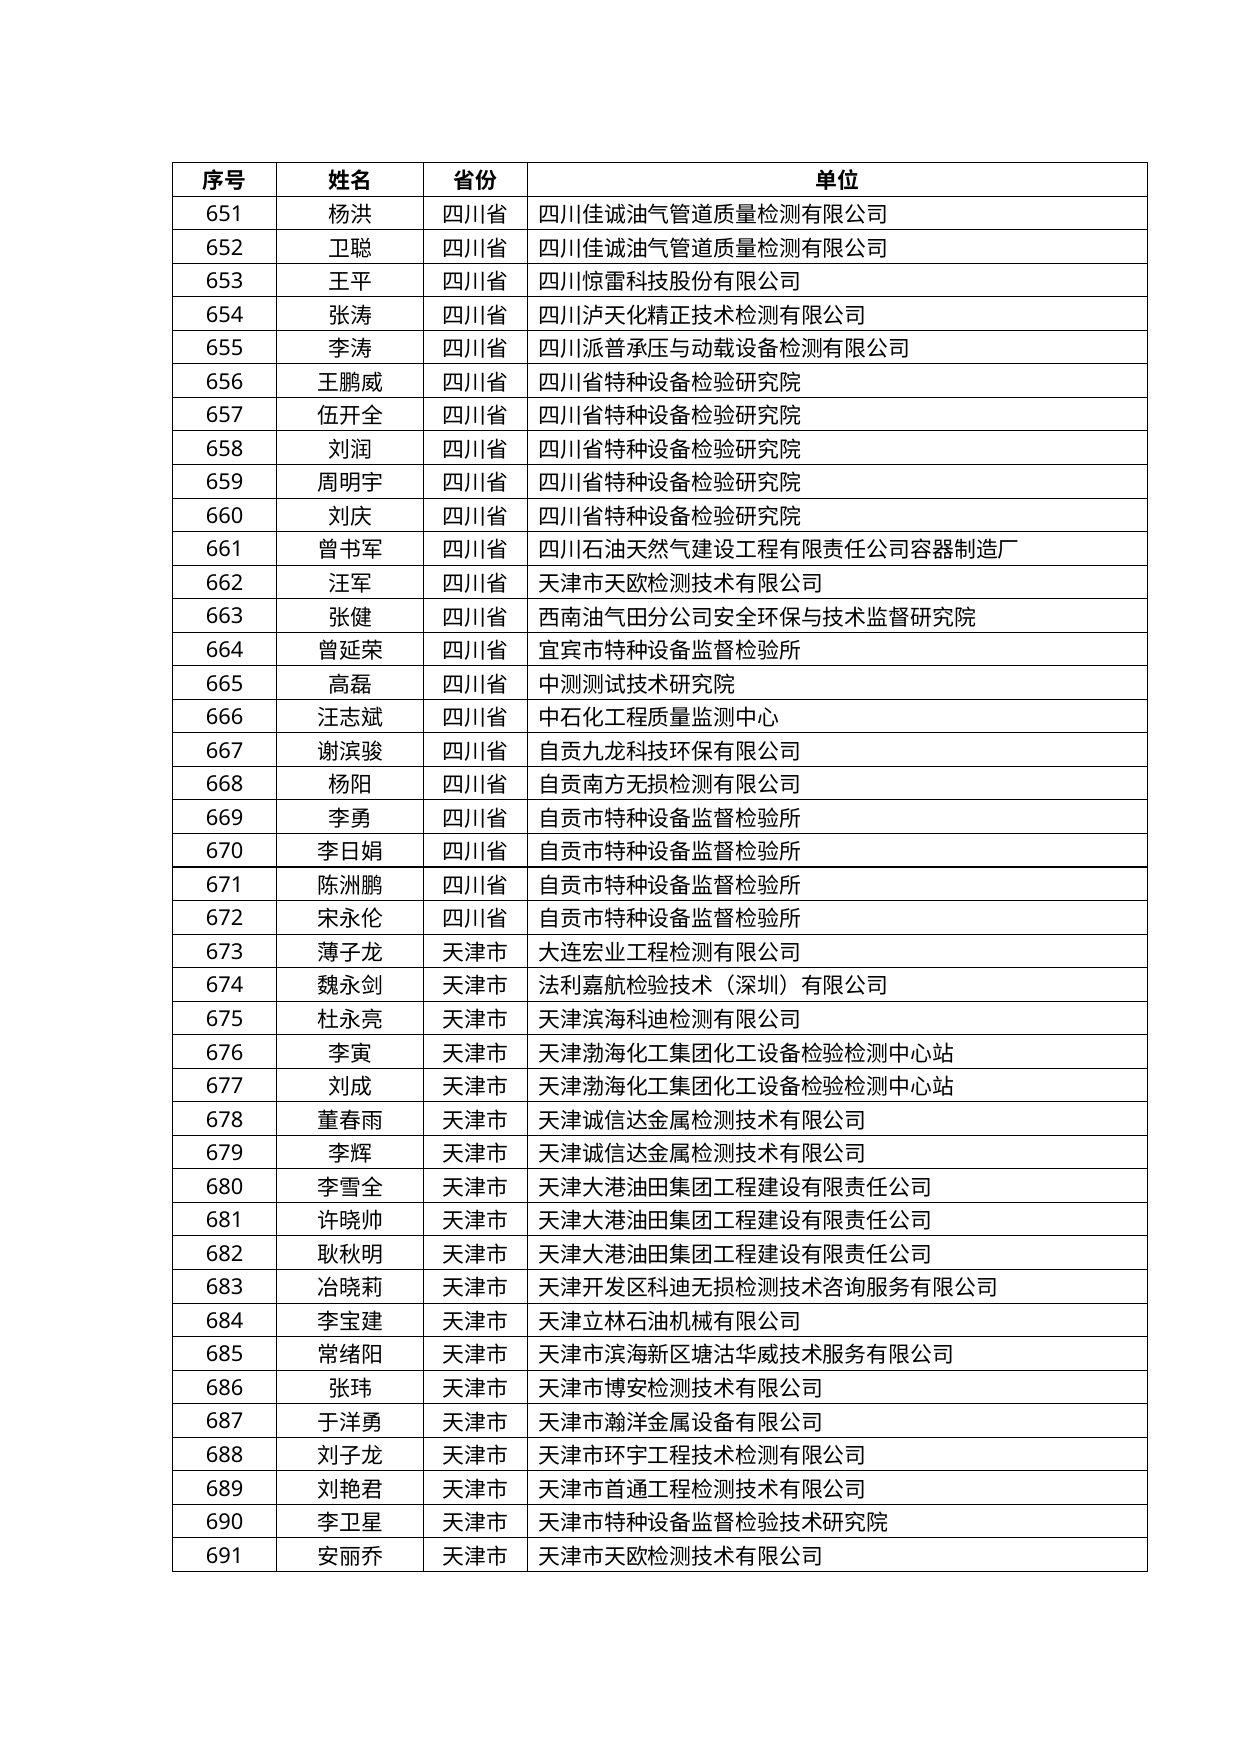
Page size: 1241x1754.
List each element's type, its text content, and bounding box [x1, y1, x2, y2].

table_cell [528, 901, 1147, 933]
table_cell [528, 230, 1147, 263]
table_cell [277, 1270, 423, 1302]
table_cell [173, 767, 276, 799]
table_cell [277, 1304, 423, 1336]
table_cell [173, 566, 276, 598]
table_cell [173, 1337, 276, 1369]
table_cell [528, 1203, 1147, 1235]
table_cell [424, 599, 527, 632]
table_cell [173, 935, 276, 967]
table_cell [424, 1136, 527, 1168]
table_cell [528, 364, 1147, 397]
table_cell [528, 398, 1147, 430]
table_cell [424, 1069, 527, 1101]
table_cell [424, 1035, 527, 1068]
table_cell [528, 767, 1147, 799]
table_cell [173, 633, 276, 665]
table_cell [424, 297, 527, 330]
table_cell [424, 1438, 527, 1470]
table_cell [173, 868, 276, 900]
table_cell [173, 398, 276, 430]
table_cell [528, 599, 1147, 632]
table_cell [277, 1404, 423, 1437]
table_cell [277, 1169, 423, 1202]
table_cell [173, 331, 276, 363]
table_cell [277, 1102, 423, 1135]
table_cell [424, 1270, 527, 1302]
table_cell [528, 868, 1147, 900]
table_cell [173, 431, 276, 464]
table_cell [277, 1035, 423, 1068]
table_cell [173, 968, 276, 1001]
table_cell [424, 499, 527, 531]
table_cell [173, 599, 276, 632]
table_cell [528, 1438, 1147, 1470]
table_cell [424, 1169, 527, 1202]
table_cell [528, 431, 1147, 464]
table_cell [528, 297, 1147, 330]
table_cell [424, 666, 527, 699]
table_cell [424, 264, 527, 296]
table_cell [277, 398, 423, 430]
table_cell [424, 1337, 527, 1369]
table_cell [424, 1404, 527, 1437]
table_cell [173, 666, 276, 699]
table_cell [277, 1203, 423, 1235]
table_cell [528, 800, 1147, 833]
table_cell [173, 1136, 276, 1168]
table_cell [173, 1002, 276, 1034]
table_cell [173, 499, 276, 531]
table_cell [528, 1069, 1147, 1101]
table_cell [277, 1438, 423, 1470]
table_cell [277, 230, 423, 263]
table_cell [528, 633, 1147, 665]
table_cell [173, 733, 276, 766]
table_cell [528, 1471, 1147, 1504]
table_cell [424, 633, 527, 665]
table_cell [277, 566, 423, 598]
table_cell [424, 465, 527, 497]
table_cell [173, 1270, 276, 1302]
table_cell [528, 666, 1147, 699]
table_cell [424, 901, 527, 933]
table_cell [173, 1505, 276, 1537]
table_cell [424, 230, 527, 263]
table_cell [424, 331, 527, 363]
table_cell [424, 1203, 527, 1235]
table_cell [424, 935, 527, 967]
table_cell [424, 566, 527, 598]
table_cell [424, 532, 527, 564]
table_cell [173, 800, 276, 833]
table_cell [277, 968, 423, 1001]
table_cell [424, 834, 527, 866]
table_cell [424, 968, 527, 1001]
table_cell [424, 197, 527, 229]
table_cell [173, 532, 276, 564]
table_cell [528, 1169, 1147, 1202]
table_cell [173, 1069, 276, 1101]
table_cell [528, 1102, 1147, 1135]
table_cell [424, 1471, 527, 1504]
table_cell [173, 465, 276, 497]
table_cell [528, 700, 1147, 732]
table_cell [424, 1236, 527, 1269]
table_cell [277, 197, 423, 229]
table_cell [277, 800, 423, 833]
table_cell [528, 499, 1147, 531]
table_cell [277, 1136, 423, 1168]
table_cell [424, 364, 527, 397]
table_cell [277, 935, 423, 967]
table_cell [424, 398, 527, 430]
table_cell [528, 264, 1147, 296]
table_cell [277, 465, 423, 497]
table_header 姓名 [277, 163, 423, 196]
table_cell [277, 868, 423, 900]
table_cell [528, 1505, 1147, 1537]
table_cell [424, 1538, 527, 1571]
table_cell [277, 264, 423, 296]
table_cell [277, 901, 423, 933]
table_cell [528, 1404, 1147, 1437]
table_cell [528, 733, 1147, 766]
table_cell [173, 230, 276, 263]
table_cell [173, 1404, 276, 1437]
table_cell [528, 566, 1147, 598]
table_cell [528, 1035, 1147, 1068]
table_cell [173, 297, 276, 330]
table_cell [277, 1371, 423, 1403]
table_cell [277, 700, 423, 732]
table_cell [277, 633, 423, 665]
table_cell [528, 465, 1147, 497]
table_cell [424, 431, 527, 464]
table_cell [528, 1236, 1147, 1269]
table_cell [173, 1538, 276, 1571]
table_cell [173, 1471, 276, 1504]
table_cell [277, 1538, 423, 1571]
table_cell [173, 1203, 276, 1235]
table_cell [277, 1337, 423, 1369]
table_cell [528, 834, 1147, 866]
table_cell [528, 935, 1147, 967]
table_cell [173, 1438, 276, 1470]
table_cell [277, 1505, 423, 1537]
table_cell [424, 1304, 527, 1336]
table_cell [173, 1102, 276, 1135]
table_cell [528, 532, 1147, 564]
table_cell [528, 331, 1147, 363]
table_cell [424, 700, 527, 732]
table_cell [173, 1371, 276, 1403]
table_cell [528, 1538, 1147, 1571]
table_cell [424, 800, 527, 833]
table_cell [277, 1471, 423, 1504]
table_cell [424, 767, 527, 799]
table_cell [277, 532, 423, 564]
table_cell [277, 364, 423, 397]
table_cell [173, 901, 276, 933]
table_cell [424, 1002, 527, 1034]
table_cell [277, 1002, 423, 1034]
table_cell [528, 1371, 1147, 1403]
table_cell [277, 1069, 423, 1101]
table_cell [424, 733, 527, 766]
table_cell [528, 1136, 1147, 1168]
table_header 单位 [528, 163, 1147, 196]
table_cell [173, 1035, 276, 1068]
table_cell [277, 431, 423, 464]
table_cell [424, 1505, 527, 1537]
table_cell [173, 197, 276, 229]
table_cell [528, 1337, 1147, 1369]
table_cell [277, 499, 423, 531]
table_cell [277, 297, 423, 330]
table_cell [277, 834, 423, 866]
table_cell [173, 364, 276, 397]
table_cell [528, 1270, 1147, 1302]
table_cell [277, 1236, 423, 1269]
table_header 省份 [424, 163, 527, 196]
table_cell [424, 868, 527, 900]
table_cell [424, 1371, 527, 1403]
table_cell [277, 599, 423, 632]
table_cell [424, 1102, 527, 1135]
table_header 序号 [173, 163, 276, 196]
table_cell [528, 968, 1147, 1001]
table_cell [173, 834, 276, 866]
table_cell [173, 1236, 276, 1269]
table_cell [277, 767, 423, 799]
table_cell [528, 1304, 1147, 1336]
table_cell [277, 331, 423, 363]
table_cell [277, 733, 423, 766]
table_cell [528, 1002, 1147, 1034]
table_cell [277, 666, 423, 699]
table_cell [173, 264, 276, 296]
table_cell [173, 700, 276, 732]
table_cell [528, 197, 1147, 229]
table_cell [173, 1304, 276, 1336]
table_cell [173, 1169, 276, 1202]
